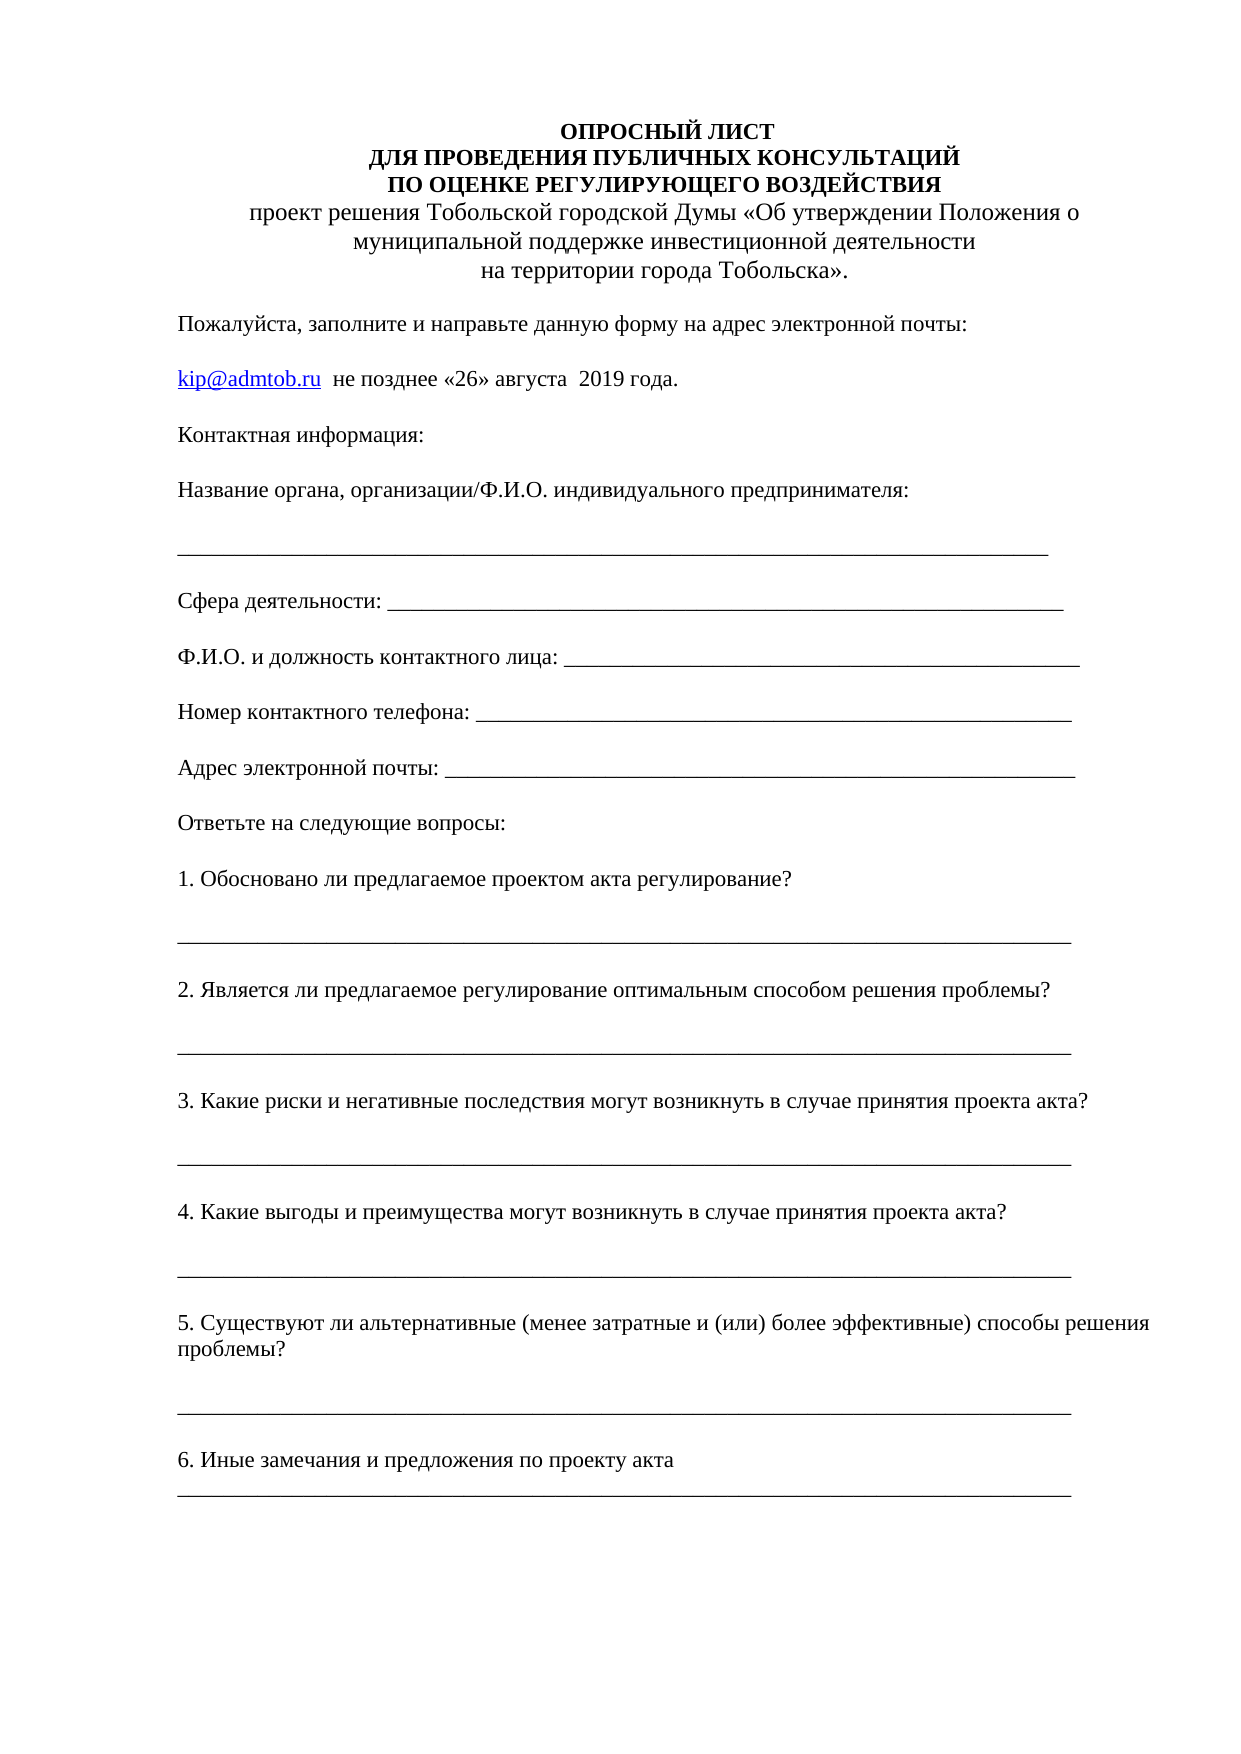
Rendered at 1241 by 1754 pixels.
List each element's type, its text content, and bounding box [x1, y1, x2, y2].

text Сфера деятельности: ___________________________________________________________ [177, 587, 1152, 614]
text ______________________________________________________________________________ [177, 1391, 1152, 1417]
text Адрес электронной почты: _______________________________________________________ [177, 754, 1152, 780]
text 3. Какие риски и негативные последствия могут возникнуть в случае принятия проекта акта? [177, 1087, 1152, 1113]
text 5. Существуют ли альтернативные (менее затратные и (или) более эффективные) способы решения проблемы? [177, 1309, 1152, 1362]
text 4. Какие выгоды и преимущества могут возникнуть в случае принятия проекта акта? [177, 1198, 1152, 1224]
text ДЛЯ ПРОВЕДЕНИЯ ПУБЛИЧНЫХ КОНСУЛЬТАЦИЙ [177, 144, 1152, 171]
text ______________________________________________________________________________ [177, 1254, 1152, 1280]
text ОПРОСНЫЙ ЛИСТ [177, 118, 1152, 144]
text Ответьте на следующие вопросы: [177, 809, 1152, 836]
text ПО ОЦЕНКЕ РЕГУЛИРУЮЩЕГО ВОЗДЕЙСТВИЯ [177, 171, 1152, 197]
text 2. Является ли предлагаемое регулирование оптимальным способом решения проблемы? [177, 976, 1152, 1002]
text 1. Обосновано ли предлагаемое проектом акта регулирование? [177, 865, 1152, 891]
text Контактная информация: [177, 421, 1152, 447]
text Ф.И.О. и должность контактного лица: _____________________________________________ [177, 643, 1152, 669]
text на территории города Тобольска». [177, 255, 1152, 283]
text kip@admtob.ru не позднее «26» августа 2019 года. [177, 365, 1152, 392]
text Пожалуйста, заполните и направьте данную форму на адрес электронной почты: [177, 310, 1152, 336]
text ____________________________________________________________________________ [177, 532, 1152, 558]
text проект решения Тобольской городской Думы «Об утверждении Положения о муниципальной поддержке инвестиционной деятельности [177, 197, 1152, 255]
text ______________________________________________________________________________ [177, 1143, 1152, 1169]
text 6. Иные замечания и предложения по проекту акта [177, 1447, 1152, 1473]
text ______________________________________________________________________________ [177, 1032, 1152, 1058]
text ______________________________________________________________________________ [177, 921, 1152, 947]
text ______________________________________________________________________________ [177, 1473, 1152, 1499]
text Номер контактного телефона: ____________________________________________________ [177, 698, 1152, 725]
text Название органа, организации/Ф.И.О. индивидуального предпринимателя: [177, 476, 1152, 503]
